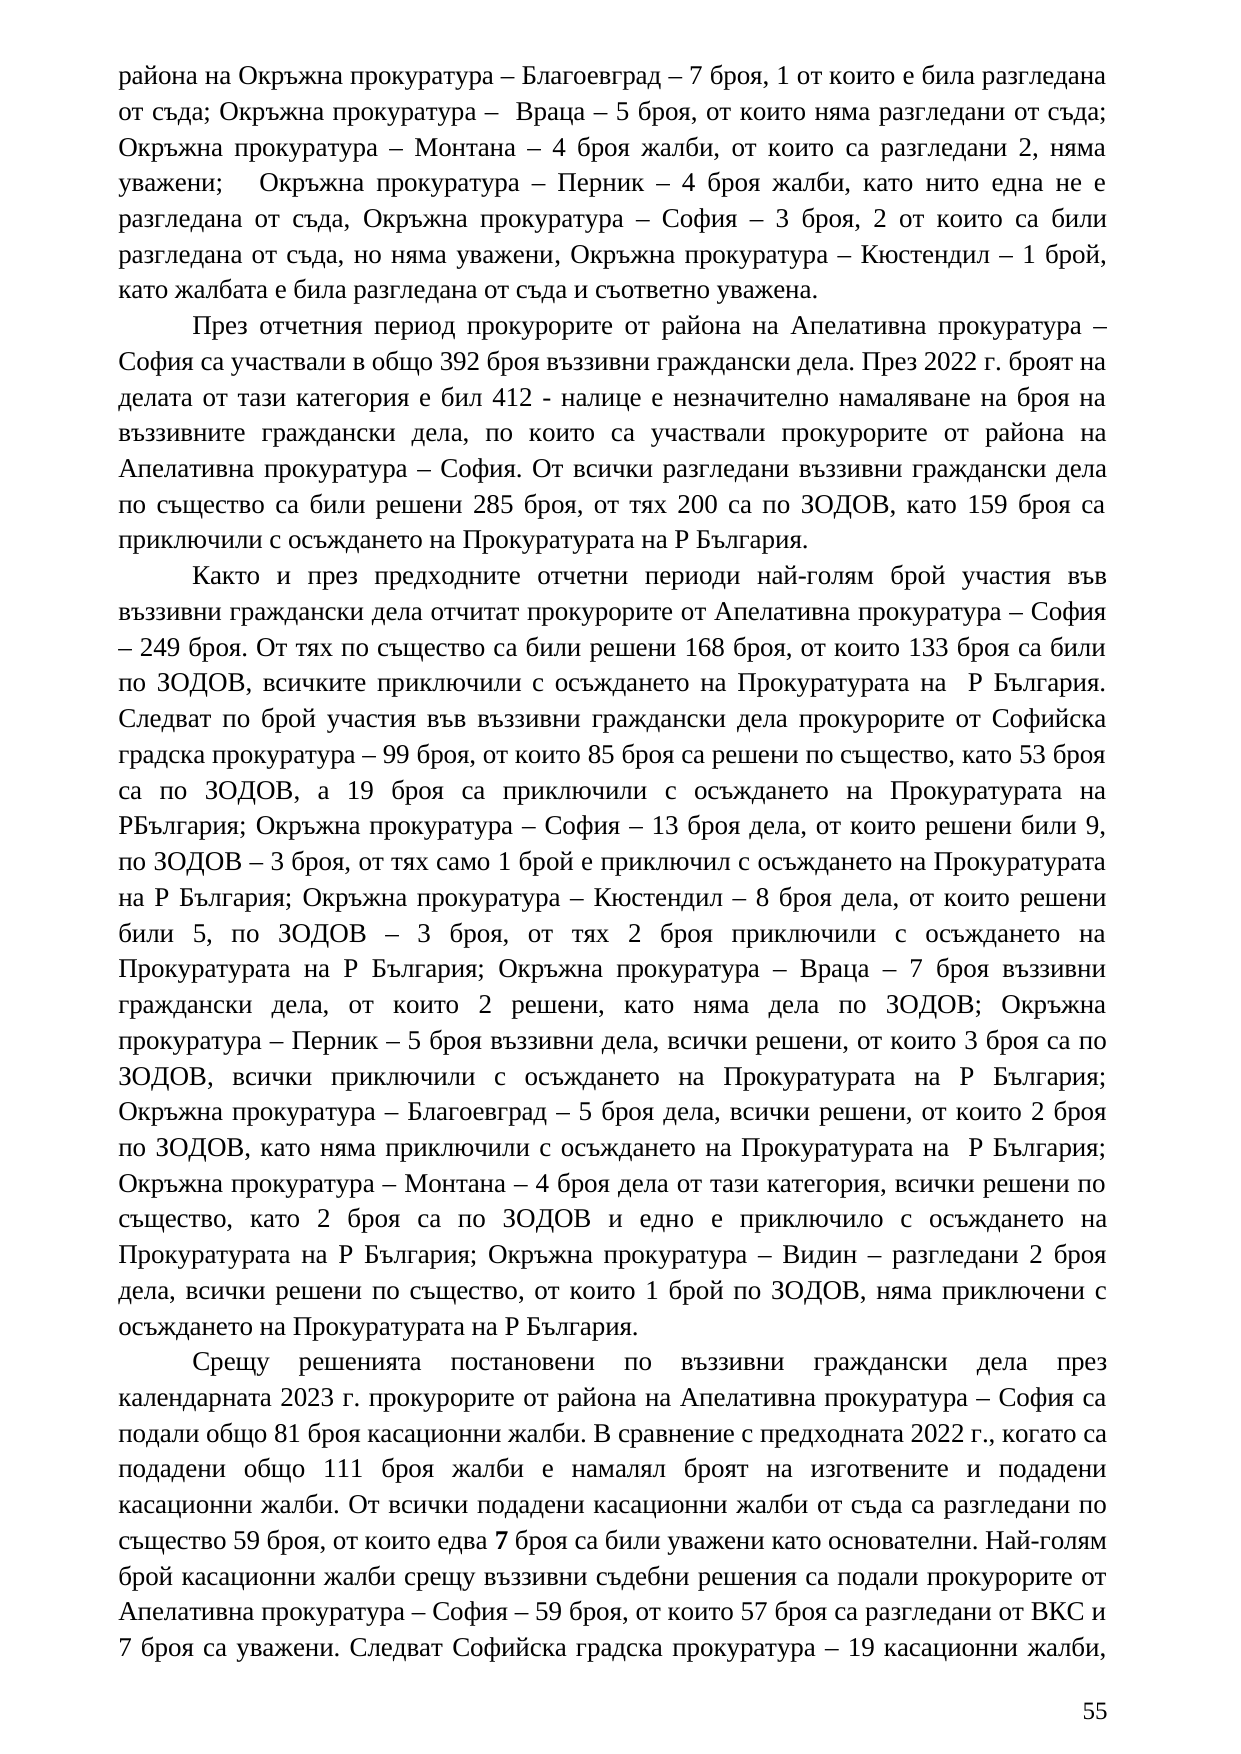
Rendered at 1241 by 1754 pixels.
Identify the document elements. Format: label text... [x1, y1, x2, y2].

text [118, 59, 1107, 305]
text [118, 1345, 1107, 1662]
text Както и през предходните отчетни периоди най-голям брой участия във въззивни граждански дела отчитат прокурорите от Апелативна прокуратура – София – 249 броя. От тях по същество са били решени 168 броя, от които 133 броя са били по ЗОДОВ, всичките приключили с осъждането на Прокуратурата на Р България. Следват по брой участия във въззивни граждански дела прокурорите от Софийска градска прокуратура – 99 броя, от които 85 броя са решени по същество, като 53 броя са по ЗОДОВ, а 19 броя са приключили с осъждането на Прокуратурата на РБългария; Окръжна прокуратура – София – 13 броя дела, от които решени били 9, по ЗОДОВ – 3 броя, от тях само 1 брой е приключил с осъждането на Прокуратурата на Р България; Окръжна прокуратура – Кюстендил – 8 броя дела, от които решени били 5, по ЗОДОВ – 3 броя, от тях 2 броя приключили с осъждането на Прокуратурата на Р България; Окръжна прокуратура – Враца – 7 броя въззивни граждански дела, от които 2 решени, като няма дела по ЗОДОВ; Окръжна прокуратура – Перник – 5 броя въззивни дела, всички решени, от които 3 броя са по ЗОДОВ, всички приключили с осъждането на Прокуратурата на Р България; Окръжна прокуратура – Благоевград – 5 броя дела, всички решени, от които 2 броя по ЗОДОВ, като няма приключили с осъждането на Прокуратурата на Р България; Окръжна прокуратура – Монтана – 4 броя дела от тази категория, всички решени по същество, като 2 броя са по ЗОДОВ и еднo е приключило с осъждането на Прокуратурата на Р България; Окръжна прокуратура – Видин – разгледани 2 броя дела, всички решени по същество, от които 1 брой по ЗОДОВ, няма приключени с осъждането на Прокуратурата на Р България. [118, 559, 1107, 1341]
text През отчетния период прокурорите от района на Апелативна прокуратура – София са участвали в общо 392 броя въззивни граждански дела. През 2022 г. броят на делата от тази категория е бил 412 - налице е незначително намаляване на броя на въззивните граждански дела, по които са участвали прокурорите от района на Апелативна прокуратура – София. От всички разгледани въззивни граждански дела по същество са били решени 285 броя, от тях 200 са по ЗОДОВ, като 159 броя са приключили с осъждането на Прокуратурата на Р България. [118, 309, 1107, 555]
